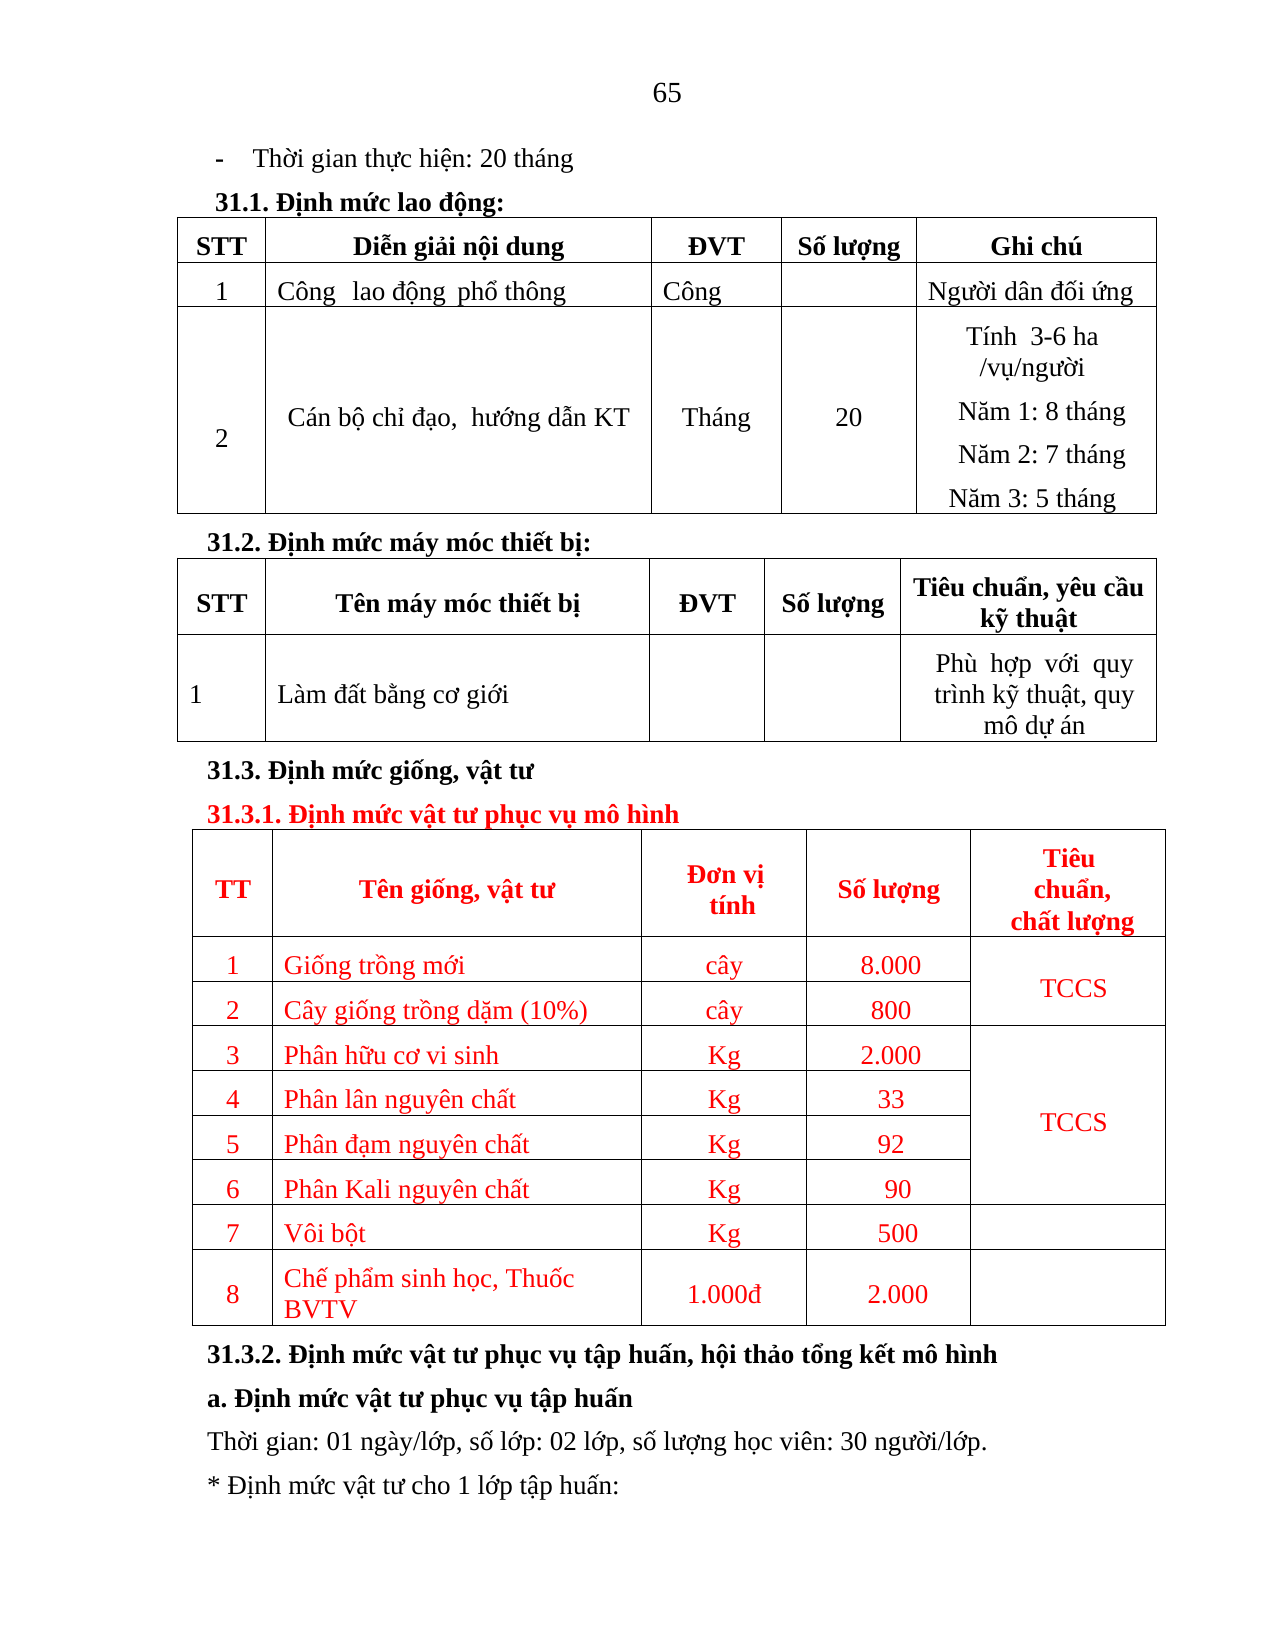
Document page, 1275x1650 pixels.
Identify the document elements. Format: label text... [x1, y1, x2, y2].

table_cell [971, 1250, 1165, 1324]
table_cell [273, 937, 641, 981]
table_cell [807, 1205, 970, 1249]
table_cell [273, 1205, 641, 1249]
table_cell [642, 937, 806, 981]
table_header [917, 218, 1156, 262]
list Thời gian thực hiện: 20 tháng [215, 142, 1157, 173]
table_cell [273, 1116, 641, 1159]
text * Định mức vật tư cho 1 lớp tập huấn: [177, 1469, 1157, 1500]
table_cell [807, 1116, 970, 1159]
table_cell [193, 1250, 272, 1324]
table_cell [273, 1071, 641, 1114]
text 31.1. Định mức lao động: [215, 186, 1157, 217]
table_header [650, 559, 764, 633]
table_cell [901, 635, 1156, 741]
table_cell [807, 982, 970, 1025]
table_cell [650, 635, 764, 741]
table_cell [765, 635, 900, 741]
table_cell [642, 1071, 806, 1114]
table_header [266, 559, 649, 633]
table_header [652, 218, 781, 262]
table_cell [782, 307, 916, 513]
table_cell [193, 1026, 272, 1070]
text 31.3. Định mức giống, vật tư [177, 754, 1157, 785]
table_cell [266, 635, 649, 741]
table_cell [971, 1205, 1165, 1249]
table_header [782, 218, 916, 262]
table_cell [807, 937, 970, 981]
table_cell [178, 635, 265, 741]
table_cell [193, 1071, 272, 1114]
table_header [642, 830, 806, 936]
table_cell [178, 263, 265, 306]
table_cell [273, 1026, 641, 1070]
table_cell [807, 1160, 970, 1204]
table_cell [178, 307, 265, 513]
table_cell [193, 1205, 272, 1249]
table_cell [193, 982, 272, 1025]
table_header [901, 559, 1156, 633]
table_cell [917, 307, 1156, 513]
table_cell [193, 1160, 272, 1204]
text 31.2. Định mức máy móc thiết bị: [177, 527, 1157, 558]
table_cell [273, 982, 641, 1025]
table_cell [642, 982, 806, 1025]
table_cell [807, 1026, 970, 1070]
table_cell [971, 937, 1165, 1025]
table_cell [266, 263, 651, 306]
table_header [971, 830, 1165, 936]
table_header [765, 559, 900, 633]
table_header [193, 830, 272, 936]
text 31.3.1. Định mức vật tư phục vụ mô hình [177, 798, 1157, 829]
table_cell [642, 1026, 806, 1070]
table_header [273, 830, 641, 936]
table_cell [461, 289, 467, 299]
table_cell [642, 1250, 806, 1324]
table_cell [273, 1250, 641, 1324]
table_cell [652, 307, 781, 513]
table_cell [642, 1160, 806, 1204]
text Thời gian: 01 ngày/lớp, số lớp: 02 lớp, số lượng học viên: 30 người/lớp. [177, 1425, 1157, 1456]
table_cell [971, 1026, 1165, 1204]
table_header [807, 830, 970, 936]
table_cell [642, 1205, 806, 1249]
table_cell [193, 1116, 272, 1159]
text a. Định mức vật tư phục vụ tập huấn [177, 1382, 1157, 1413]
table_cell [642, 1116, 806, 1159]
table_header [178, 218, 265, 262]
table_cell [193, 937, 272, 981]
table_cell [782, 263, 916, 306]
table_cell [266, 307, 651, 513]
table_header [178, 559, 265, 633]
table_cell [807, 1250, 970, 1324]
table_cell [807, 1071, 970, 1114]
text 31.3.2. Định mức vật tư phục vụ tập huấn, hội thảo tổng kết mô hình [177, 1338, 1157, 1369]
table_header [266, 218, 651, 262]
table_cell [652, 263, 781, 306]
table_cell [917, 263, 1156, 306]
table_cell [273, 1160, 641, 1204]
